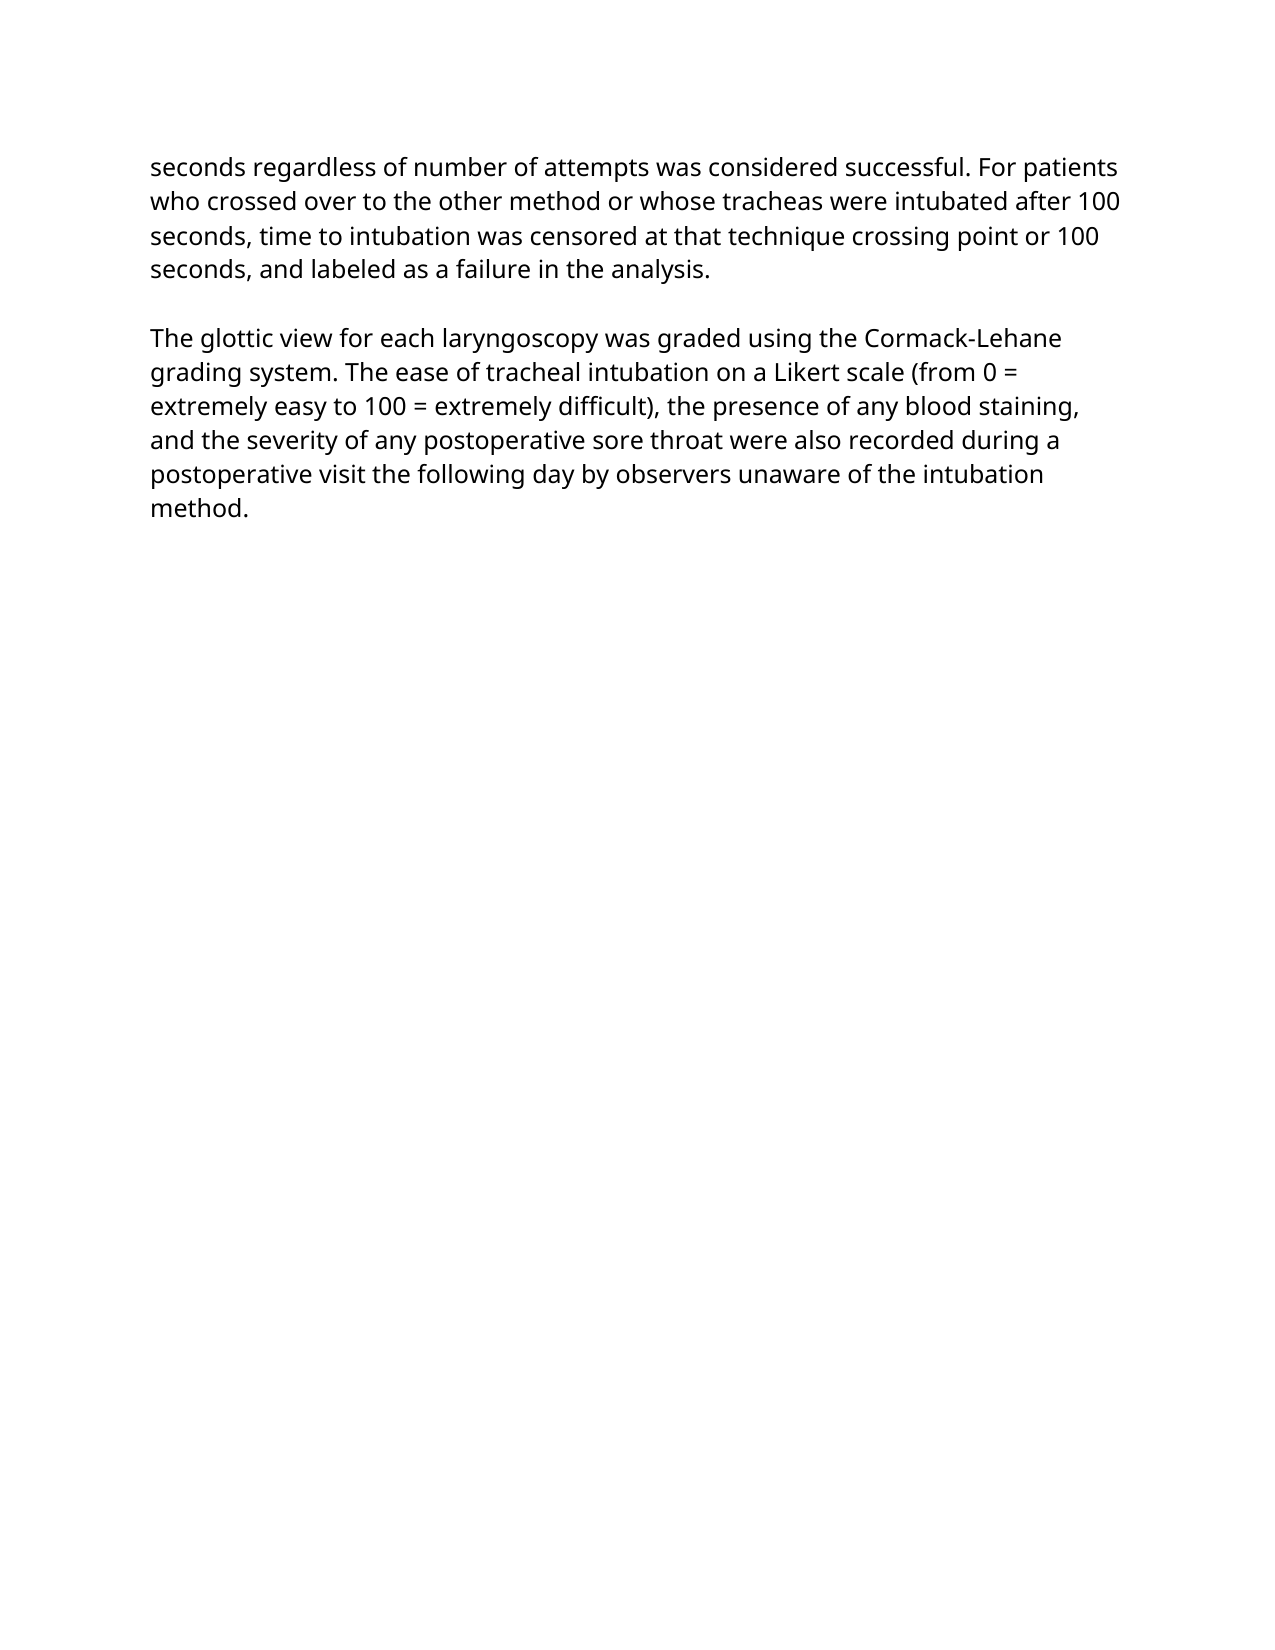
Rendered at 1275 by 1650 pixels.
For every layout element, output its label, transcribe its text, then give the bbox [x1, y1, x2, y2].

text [150, 150, 1125, 286]
text The glottic view for each laryngoscopy was graded using the Cormack-Lehane grading system. The ease of tracheal intubation on a Likert scale (from 0 = extremely easy to 100 = extremely difficult), the presence of any blood staining, and the severity of any postoperative sore throat were also recorded during a postoperative visit the following day by observers unaware of the intubation method. [150, 320, 1125, 525]
